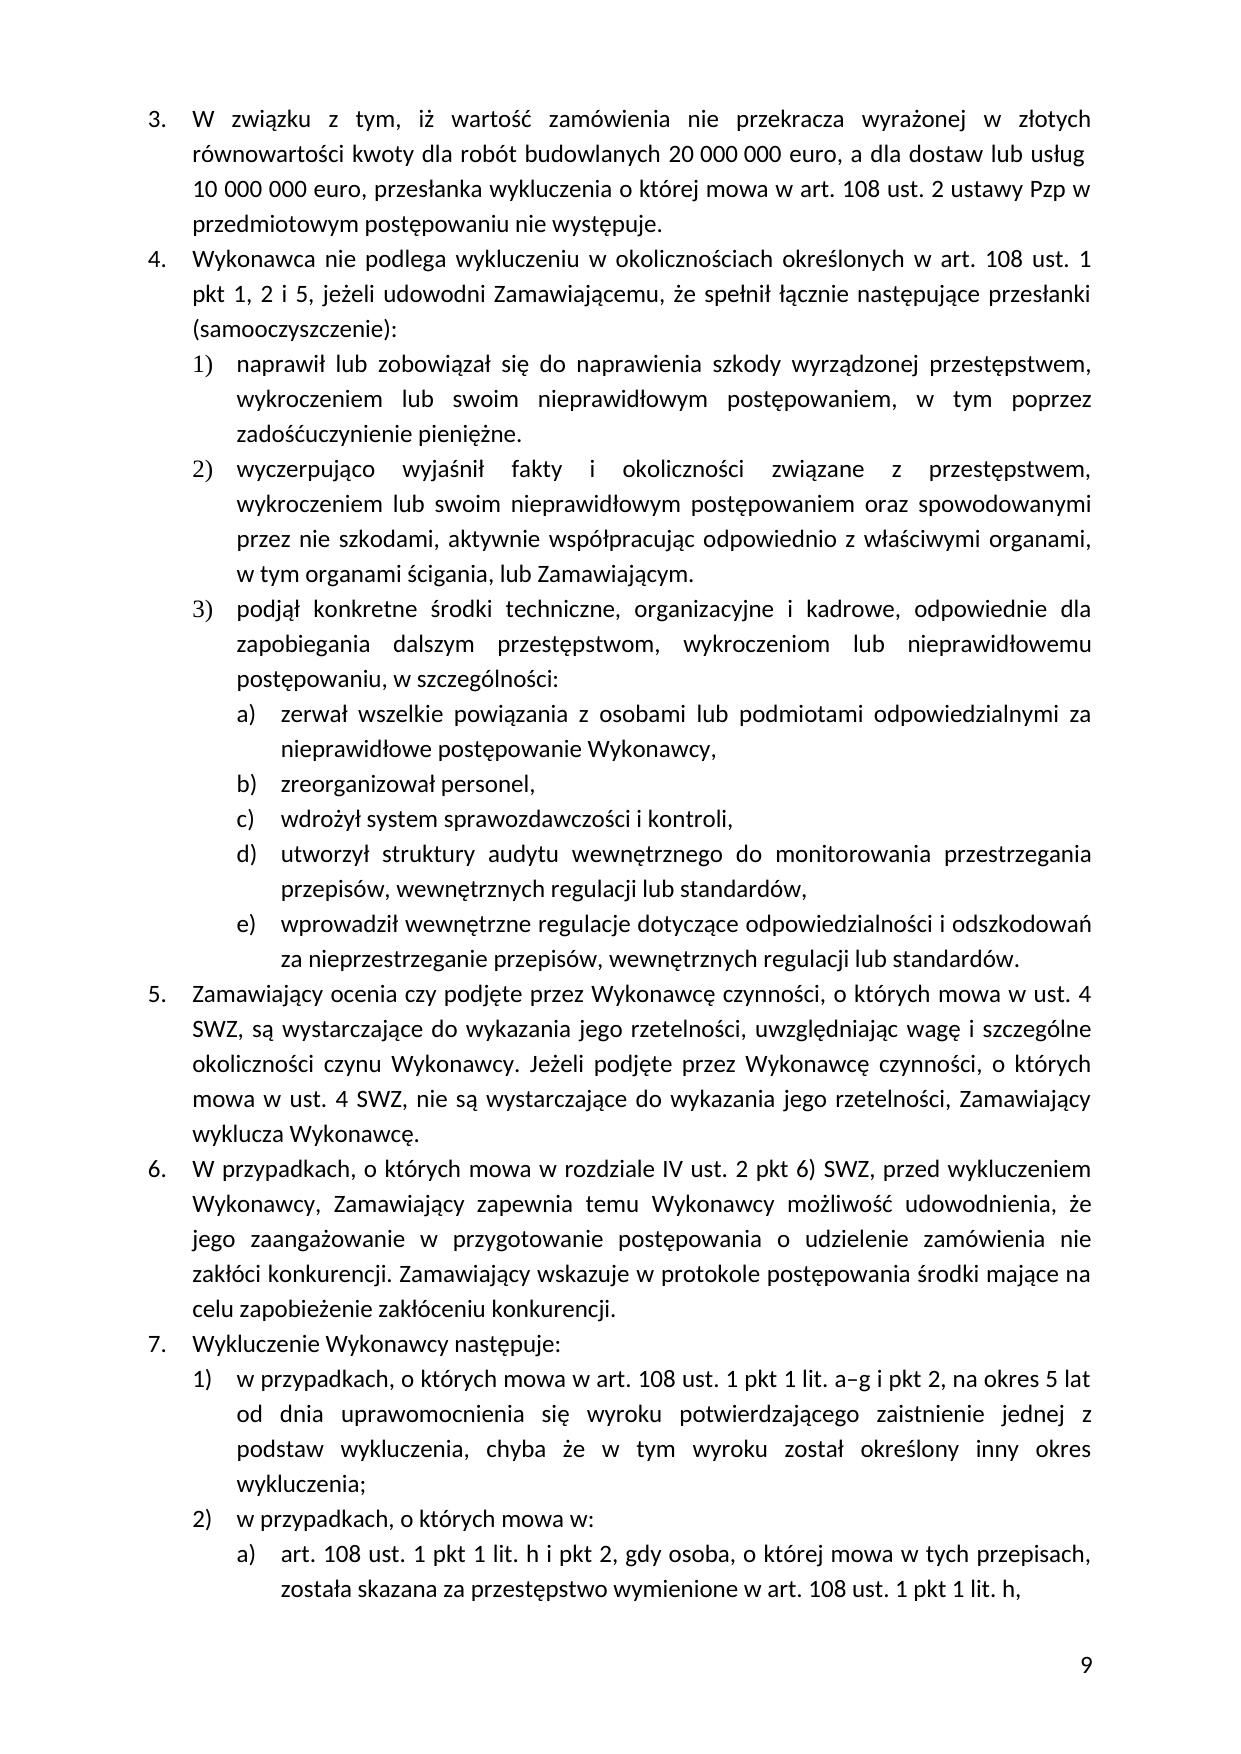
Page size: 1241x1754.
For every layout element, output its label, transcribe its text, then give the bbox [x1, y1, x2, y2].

list W związku z tym, iż wartość zamówienia nie przekracza wyrażonej w złotych równowartości kwoty dla robót budowlanych 20 000 000 euro, a dla dostaw lub usług 10 000 000 euro, przesłanka wykluczenia o której mowa w art. 108 ust. 2 ustawy Pzp w przedmiotowym postępowaniu nie występuje. [148, 103, 1093, 239]
list Zamawiający ocenia czy podjęte przez Wykonawcę czynności, o których mowa w ust. 4 SWZ, są wystarczające do wykazania jego rzetelności, uwzględniając wagę i szczególne okoliczności czynu Wykonawcy. Jeżeli podjęte przez Wykonawcę czynności, o których mowa w ust. 4 SWZ, nie są wystarczające do wykazania jego rzetelności, Zamawiający wyklucza Wykonawcę. [148, 978, 1093, 1149]
list utworzył struktury audytu wewnętrznego do monitorowania przestrzegania przepisów, wewnętrznych regulacji lub standardów, [236, 838, 1093, 904]
list podjął konkretne środki techniczne, organizacyjne i kadrowe, odpowiednie dla zapobiegania dalszym przestępstwom, wykroczeniom lub nieprawidłowemu postępowaniu, w szczególności: [192, 593, 1093, 694]
list wyczerpująco wyjaśnił fakty i okoliczności związane z przestępstwem, wykroczeniem lub swoim nieprawidłowym postępowaniem oraz spowodowanymi przez nie szkodami, aktywnie współpracując odpowiednio z właściwymi organami, w tym organami ścigania, lub Zamawiającym. [192, 453, 1093, 589]
list w przypadkach, o których mowa w: [192, 1503, 1093, 1534]
list w przypadkach, o których mowa w art. 108 ust. 1 pkt 1 lit. a–g i pkt 2, na okres 5 lat od dnia uprawomocnienia się wyroku potwierdzającego zaistnienie jednej z podstaw wykluczenia, chyba że w tym wyroku został określony inny okres wykluczenia; [192, 1363, 1093, 1499]
list naprawił lub zobowiązał się do naprawienia szkody wyrządzonej przestępstwem, wykroczeniem lub swoim nieprawidłowym postępowaniem, w tym poprzez zadośćuczynienie pieniężne. [192, 348, 1093, 449]
list wdrożył system sprawozdawczości i kontroli, [236, 803, 1093, 834]
list zreorganizował personel, [236, 768, 1093, 799]
list Wykonawca nie podlega wykluczeniu w okolicznościach określonych w art. 108 ust. 1 pkt 1, 2 i 5, jeżeli udowodni Zamawiającemu, że spełnił łącznie następujące przesłanki (samooczyszczenie): [148, 243, 1093, 344]
list wprowadził wewnętrzne regulacje dotyczące odpowiedzialności i odszkodowań za nieprzestrzeganie przepisów, wewnętrznych regulacji lub standardów. [236, 908, 1093, 974]
list W przypadkach, o których mowa w rozdziale IV ust. 2 pkt 6) SWZ, przed wykluczeniem Wykonawcy, Zamawiający zapewnia temu Wykonawcy możliwość udowodnienia, że jego zaangażowanie w przygotowanie postępowania o udzielenie zamówienia nie zakłóci konkurencji. Zamawiający wskazuje w protokole postępowania środki mające na celu zapobieżenie zakłóceniu konkurencji. [148, 1153, 1093, 1324]
list art. 108 ust. 1 pkt 1 lit. h i pkt 2, gdy osoba, o której mowa w tych przepisach, została skazana za przestępstwo wymienione w art. 108 ust. 1 pkt 1 lit. h, [236, 1538, 1093, 1604]
list zerwał wszelkie powiązania z osobami lub podmiotami odpowiedzialnymi za nieprawidłowe postępowanie Wykonawcy, [236, 698, 1093, 764]
list Wykluczenie Wykonawcy następuje: [148, 1328, 1093, 1359]
